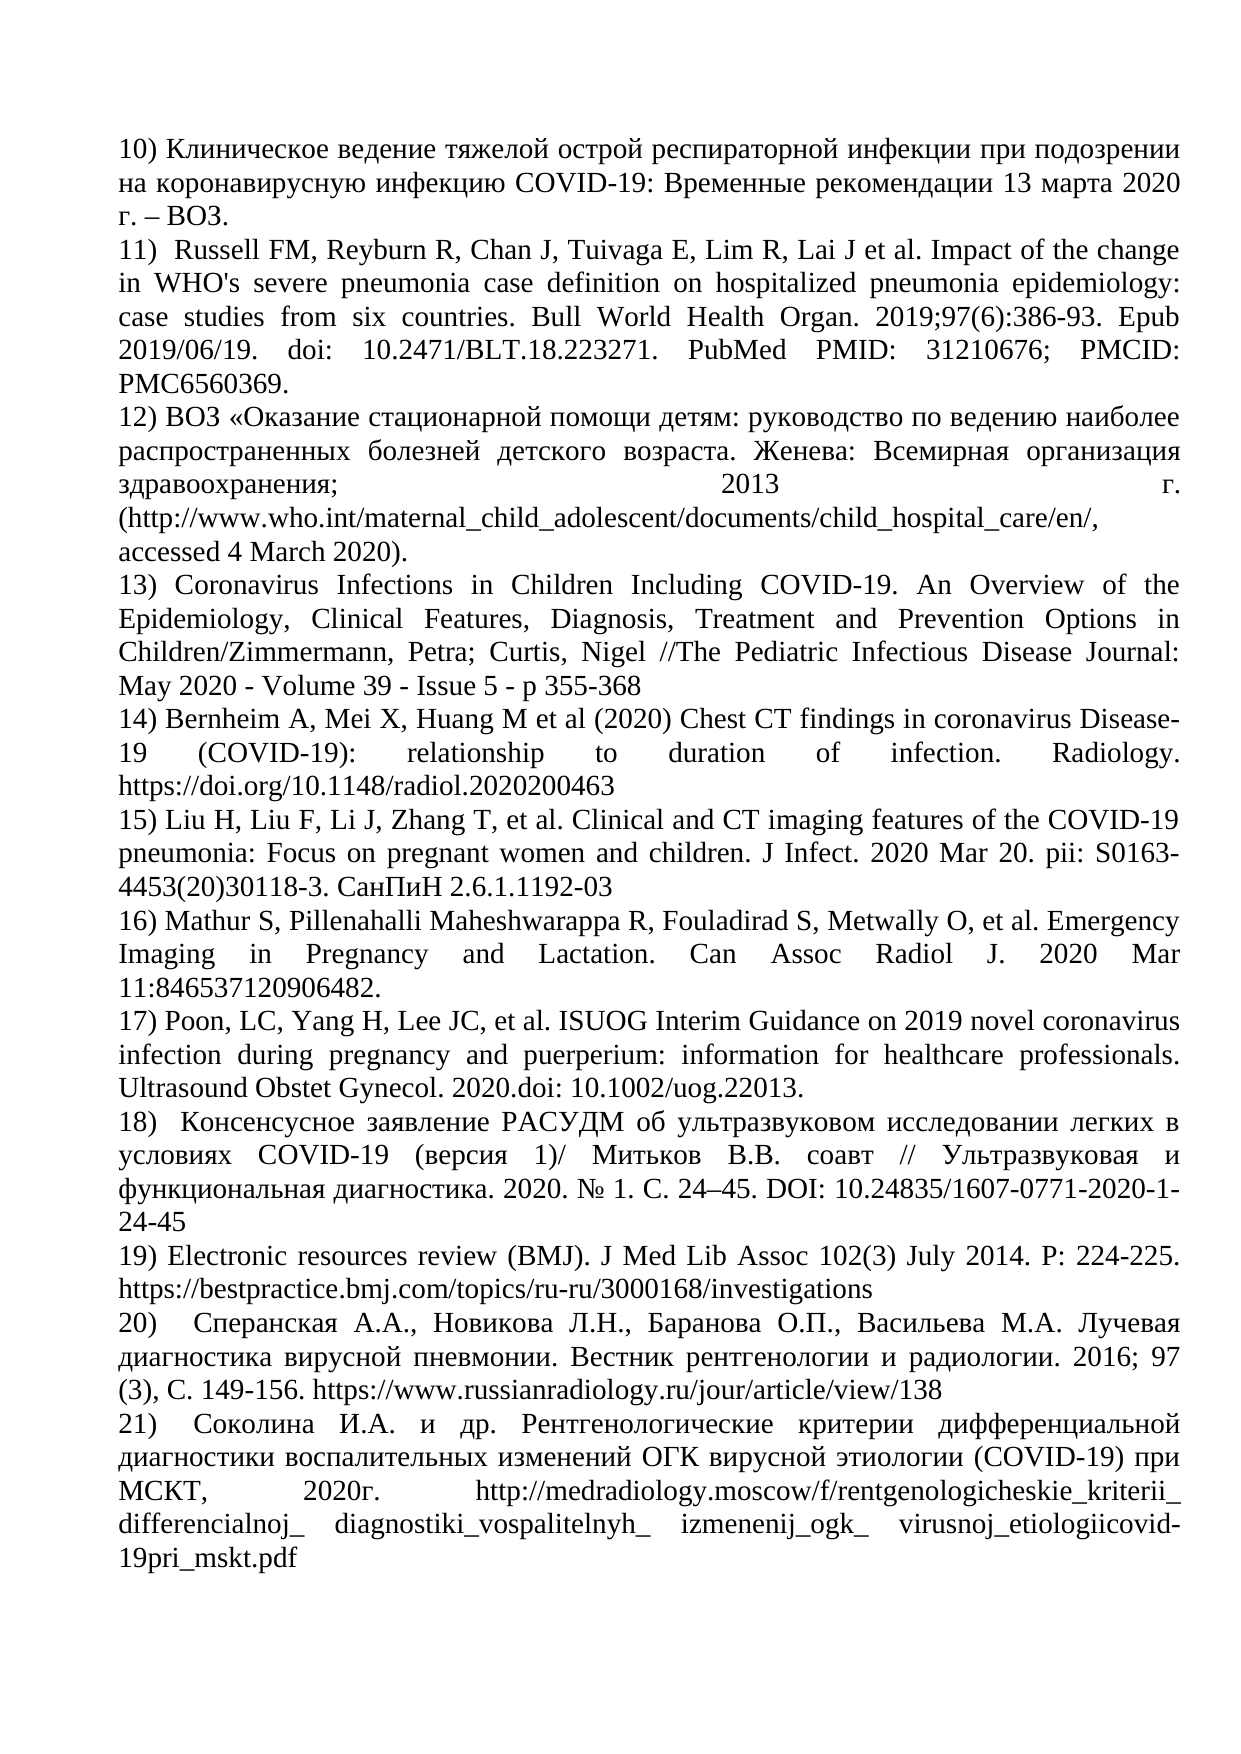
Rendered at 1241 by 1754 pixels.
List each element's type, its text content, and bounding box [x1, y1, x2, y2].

text 12) ВОЗ «Оказание стационарной помощи детям: руководство по ведению наиболее распространенных болезней детского возраста. Женева: Всемирная организация здравоохранения; 2013 г. (http://www.who.int/maternal_child_adolescent/documents/child_hospital_care/en/, accessed 4 March 2020). [118, 399, 1181, 567]
text 21) Соколина И.А. и др. Рентгенологические критерии дифференциальной диагностики воспалительных изменений ОГК вирусной этиологии (COVID-19) при МСКТ, 2020г. http://medradiology.moscow/f/rentgenologicheskie_kriterii_ differencialnoj_ diagnostiki_vospalitelnyh_ izmenenij_ogk_ virusnoj_etiologiicovid-19pri_mskt.pdf [118, 1406, 1181, 1573]
text 14) Bernheim A, Mei X, Huang M et al (2020) Chest CT findings in coronavirus Disease-19 (COVID-19): relationship to duration of infection. Radiology. https://doi.org/10.1148/radiol.2020200463 [118, 701, 1181, 802]
text 20) Сперанская А.А., Новикова Л.Н., Баранова О.П., Васильева М.А. Лучевая диагностика вирусной пневмонии. Вестник рентгенологии и радиологии. 2016; 97 (3), С. 149-156. https://www.russianradiology.ru/jour/article/view/138 [118, 1305, 1181, 1406]
text 10) Клиническое ведение тяжелой острой респираторной инфекции при подозрении на коронавирусную инфекцию COVID-19: Временные рекомендации 13 марта 2020 г. – ВОЗ. [118, 131, 1181, 232]
text 11) Russell FM, Reyburn R, Chan J, Tuivaga E, Lim R, Lai J et al. Impact of the change in WHO's severe pneumonia case definition on hospitalized pneumonia epidemiology: case studies from six countries. Bull World Health Organ. 2019;97(6):386-93. Epub 2019/06/19. doi: 10.2471/BLT.18.223271. PubMed PMID: 31210676; PMCID: PMC6560369. [118, 232, 1181, 399]
text 13) Coronavirus Infections in Children Including COVID-19. An Overview of the Epidemiology, Clinical Features, Diagnosis, Treatment and Prevention Options in Children/Zimmermann, Petra; Curtis, Nigel //The Pediatric Infectious Disease Journal: May 2020 - Volume 39 - Issue 5 - p 355-368 [118, 567, 1181, 701]
text 15) Liu H, Liu F, Li J, Zhang T, et al. Clinical and CT imaging features of the COVID-19 pneumonia: Focus on pregnant women and children. J Infect. 2020 Mar 20. pii: S0163-4453(20)30118-3. СанПиН 2.6.1.1192-03 [118, 802, 1181, 903]
text 16) Mathur S, Pillenahalli Maheshwarappa R, Fouladirad S, Metwally O, et al. Emergency Imaging in Pregnancy and Lactation. Can Assoc Radiol J. 2020 Mar 11:846537120906482. [118, 903, 1181, 1003]
text 17) Poon, LC, Yang H, Lee JC, et al. ISUOG Interim Guidance on 2019 novel coronavirus infection during pregnancy and puerperium: information for healthcare professionals. Ultrasound Obstet Gynecol. 2020.doi: 10.1002/uog.22013. [118, 1003, 1181, 1104]
text 18) Консенсусное заявление РАСУДМ об ультразвуковом исследовании легких в условиях COVID-19 (версия 1)/ Митьков В.В. соавт // Ультразвуковая и функциональная диагностика. 2020. № 1. С. 24–45. DOI: 10.24835/1607-0771-2020-1-24-45 [118, 1104, 1181, 1238]
text 19) Electronic resources review (BMJ). J Med Lib Assoc 102(3) July 2014. P: 224-225. https://bestpractice.bmj.com/topics/ru-ru/3000168/investigations [118, 1238, 1181, 1305]
